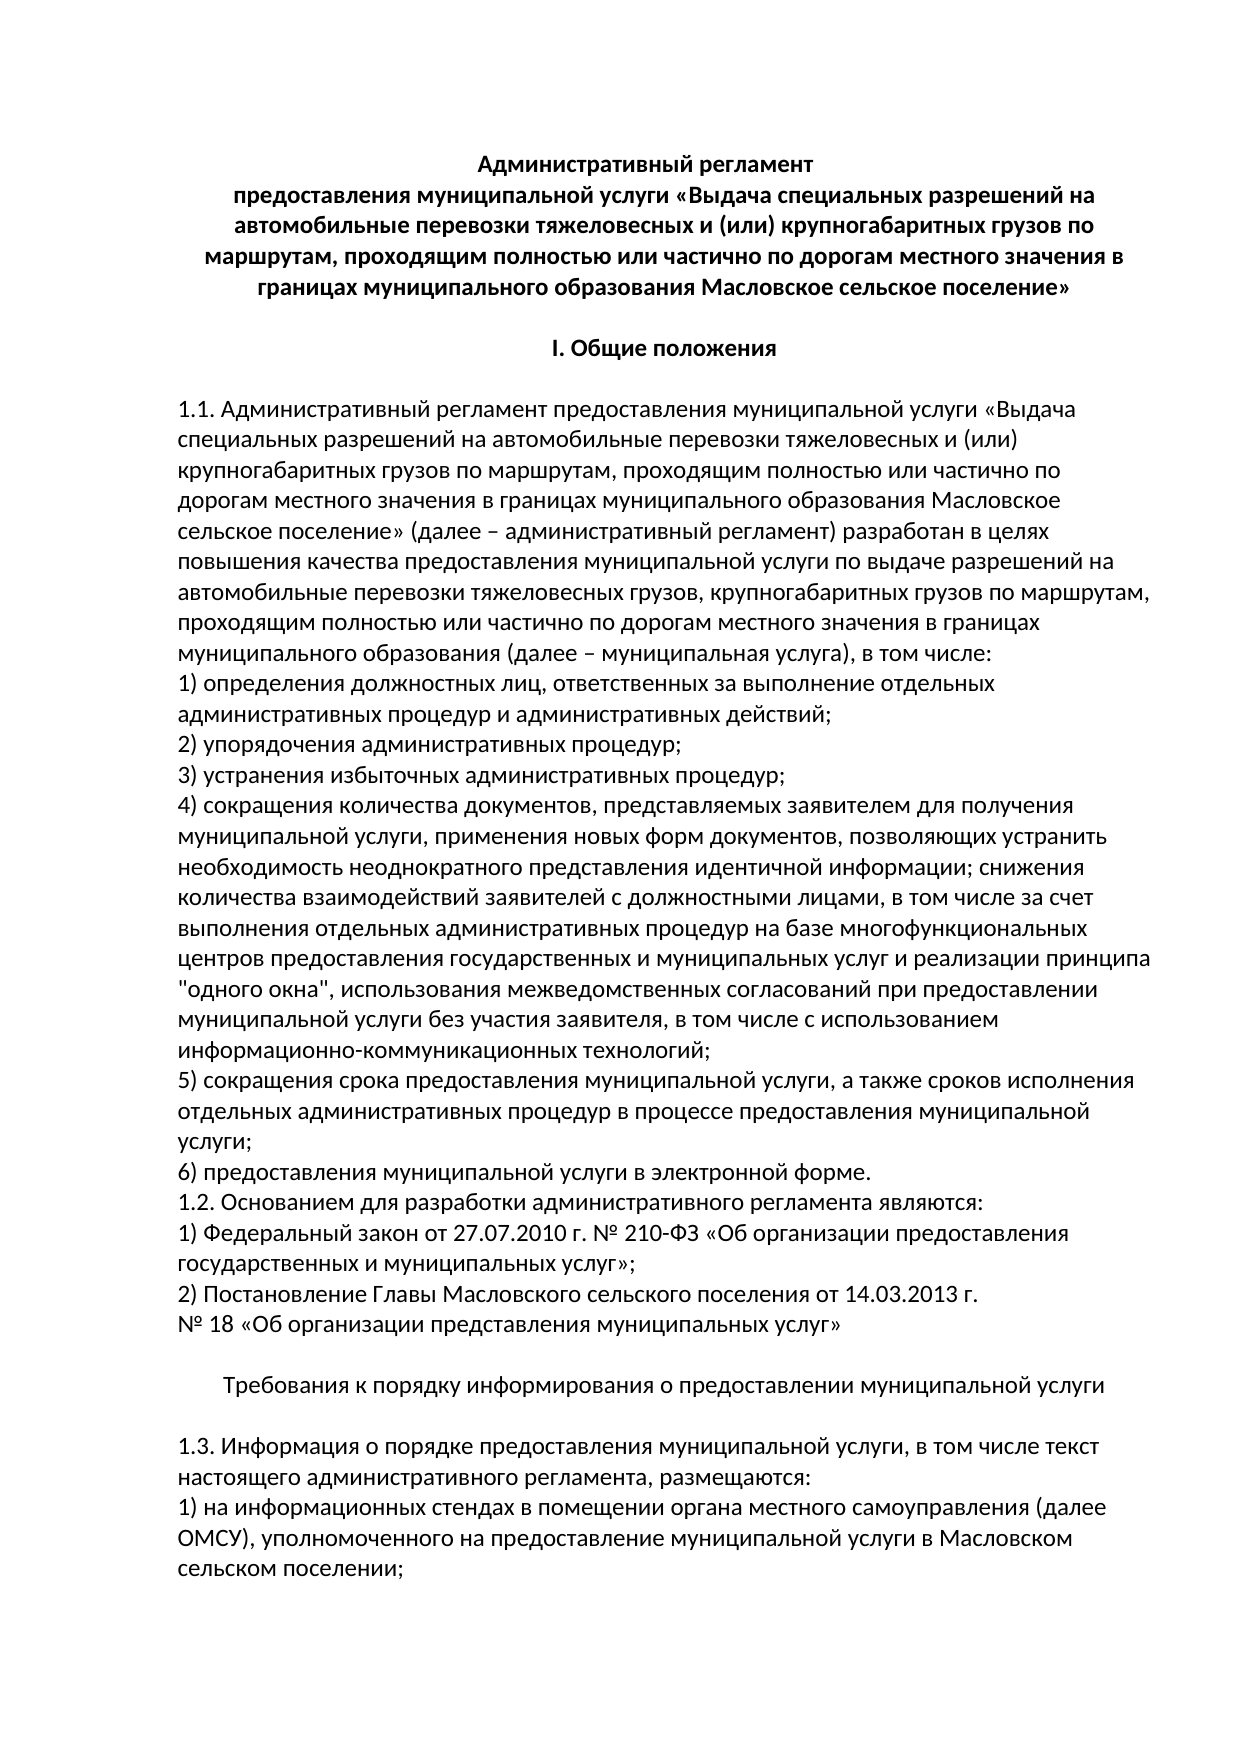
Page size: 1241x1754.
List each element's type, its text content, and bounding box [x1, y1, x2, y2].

text 5) сокращения срока предоставления муниципальной услуги, а также сроков исполнения отдельных административных процедур в процессе предоставления муниципальной услуги; [177, 1064, 1152, 1156]
text предоставления муниципальной услуги «Выдача специальных разрешений на автомобильные перевозки тяжеловесных и (или) крупногабаритных грузов по маршрутам, проходящим полностью или частично по дорогам местного значения в границах муниципального образования Масловское сельское поселение» [177, 179, 1152, 301]
text 1.1. Административный регламент предоставления муниципальной услуги «Выдача специальных разрешений на автомобильные перевозки тяжеловесных и (или) крупногабаритных грузов по маршрутам, проходящим полностью или частично по дорогам местного значения в границах муниципального образования Масловское сельское поселение» (далее – административный регламент) разработан в целях повышения качества предоставления муниципальной услуги по выдаче разрешений на автомобильные перевозки тяжеловесных грузов, крупногабаритных грузов по маршрутам, проходящим полностью или частично по дорогам местного значения в границах муниципального образования (далее – муниципальная услуга), в том числе: [177, 393, 1152, 667]
text 1) определения должностных лиц, ответственных за выполнение отдельных административных процедур и административных действий; [177, 667, 1152, 728]
text 3) устранения избыточных административных процедур; [177, 759, 1152, 789]
text 4) сокращения количества документов, представляемых заявителем для получения муниципальной услуги, применения новых форм документов, позволяющих устранить необходимость неоднократного представления идентичной информации; снижения количества взаимодействий заявителей с должностными лицами, в том числе за счет выполнения отдельных административных процедур на базе многофункциональных центров предоставления государственных и муниципальных услуг и реализации принципа "одного окна", использования межведомственных согласований при предоставлении муниципальной услуги без участия заявителя, в том числе с использованием информационно-коммуникационных технологий; [177, 789, 1152, 1064]
text 1.2. Основанием для разработки административного регламента являются: [177, 1186, 1152, 1217]
text Требования к порядку информирования о предоставлении муниципальной услуги [177, 1369, 1152, 1400]
text 6) предоставления муниципальной услуги в электронной форме. [177, 1156, 1152, 1186]
text 1) на информационных стендах в помещении органа местного самоуправления (далее ОМСУ), уполномоченного на предоставление муниципальной услуги в Масловском сельском поселении; [177, 1492, 1152, 1583]
text Административный регламент [177, 149, 1152, 179]
text I. Общие положения [177, 332, 1152, 362]
text 2) Постановление Главы Масловского сельского поселения от 14.03.2013 г. [177, 1278, 1152, 1308]
text 1.3. Информация о порядке предоставления муниципальной услуги, в том числе текст настоящего административного регламента, размещаются: [177, 1431, 1152, 1492]
text № 18 «Об организации представления муниципальных услуг» [177, 1308, 1152, 1339]
text 2) упорядочения административных процедур; [177, 728, 1152, 759]
text 1) Федеральный закон от 27.07.2010 г. № 210-ФЗ «Об организации предоставления государственных и муниципальных услуг»; [177, 1217, 1152, 1278]
